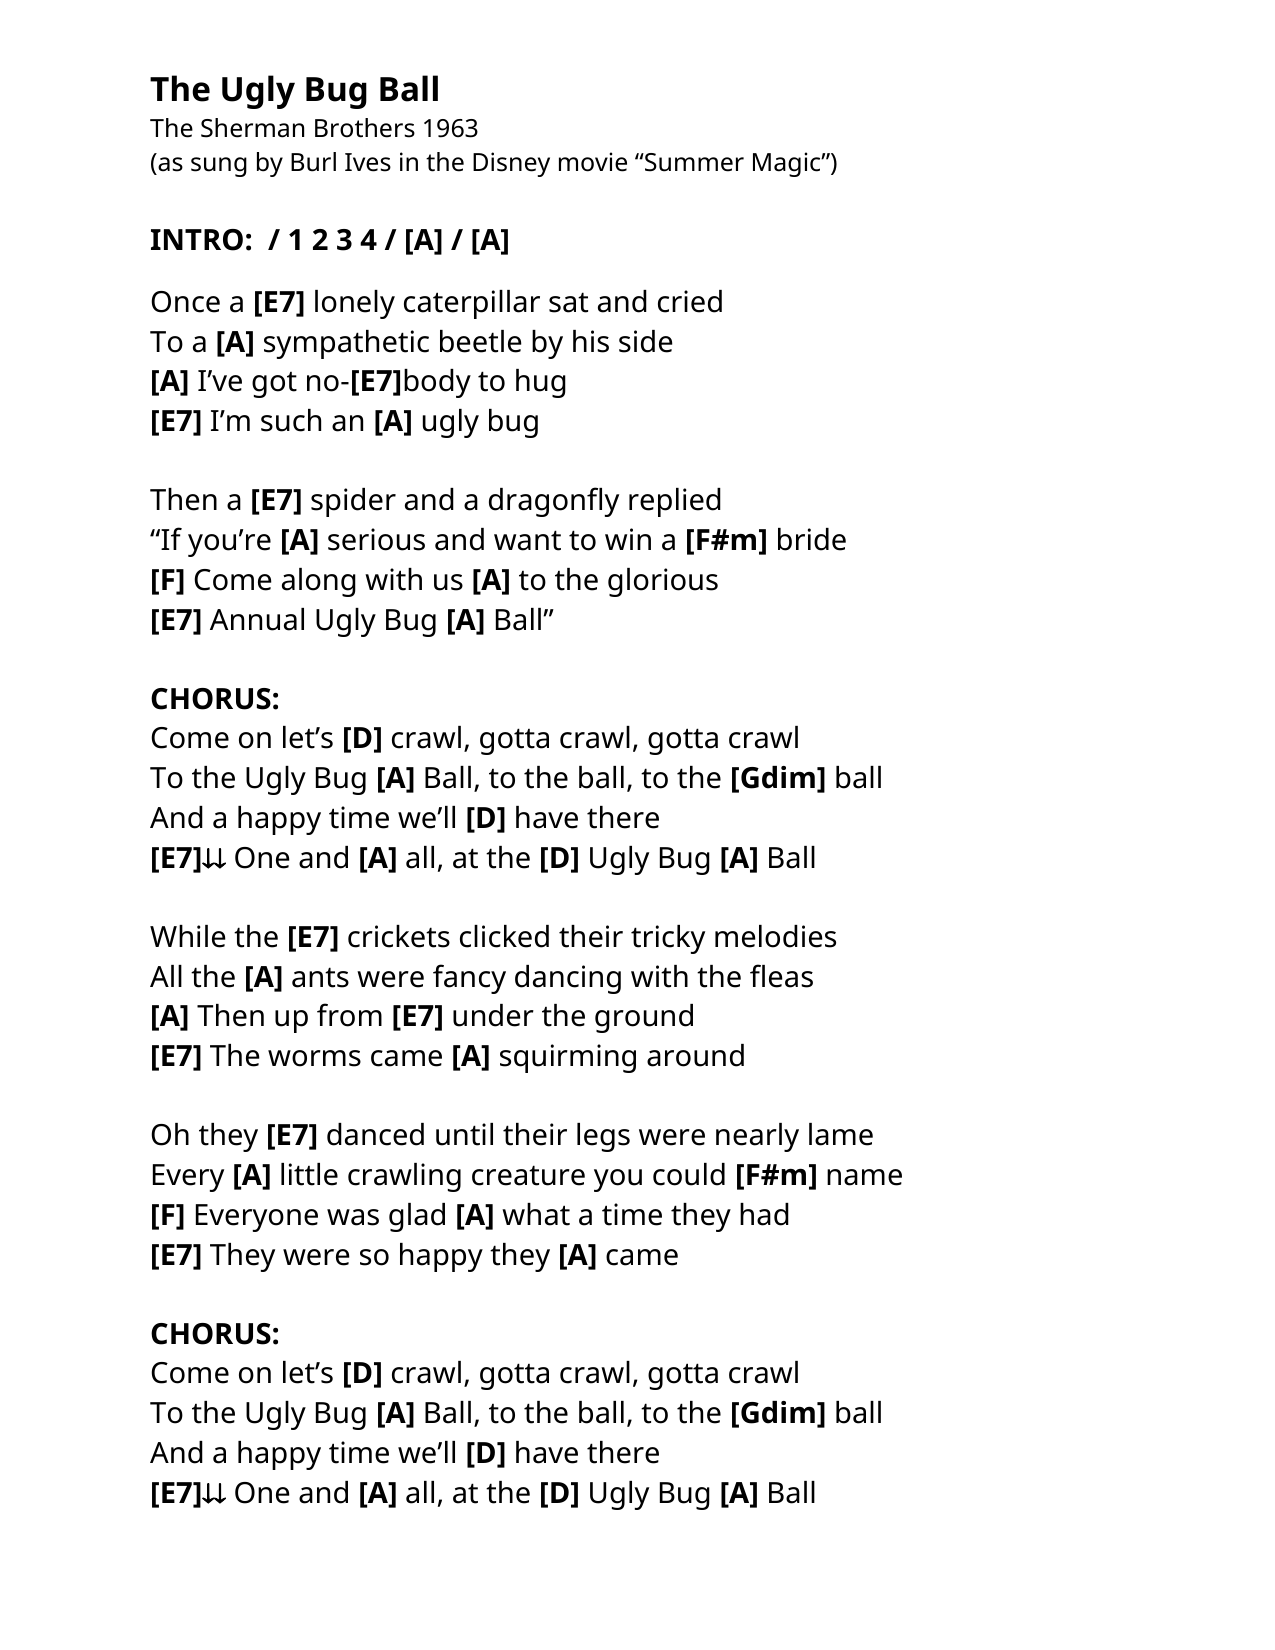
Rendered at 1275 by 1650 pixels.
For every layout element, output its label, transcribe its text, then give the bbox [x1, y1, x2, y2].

text The Sherman Brothers 1963 [150, 111, 1228, 145]
text [F] Everyone was glad [A] what a time they had [150, 1194, 1228, 1234]
text While the [E7] crickets clicked their tricky melodies [150, 916, 1228, 956]
text CHORUS: [150, 1313, 1228, 1353]
text The Ugly Bug Ball [150, 66, 1228, 111]
text INTRO: / 1 2 3 4 / [A] / [A] [150, 219, 1228, 258]
text Come on let’s [D] crawl, gotta crawl, gotta crawl [150, 718, 1228, 757]
text [A] Then up from [E7] under the ground [150, 996, 1228, 1035]
text [E7] One and [A] all, at the [D] Ugly Bug [A] Ball [150, 1472, 1228, 1512]
text [F] Come along with us [A] to the glorious [150, 559, 1228, 599]
text [E7] Annual Ugly Bug [A] Ball” [150, 599, 1228, 638]
text [E7] One and [A] all, at the [D] Ugly Bug [A] Ball [150, 837, 1228, 877]
text CHORUS: [150, 678, 1228, 718]
text To the Ugly Bug [A] Ball, to the ball, to the [Gdim] ball [150, 757, 1228, 797]
text “If you’re [A] serious and want to win a [F#m] bride [150, 519, 1228, 559]
text [E7] They were so happy they [A] came [150, 1234, 1228, 1273]
text [E7] I’m such an [A] ugly bug [150, 400, 1228, 440]
text And a happy time we’ll [D] have there [150, 797, 1228, 837]
text Come on let’s [D] crawl, gotta crawl, gotta crawl [150, 1353, 1228, 1392]
text All the [A] ants were fancy dancing with the fleas [150, 956, 1228, 996]
text To a [A] sympathetic beetle by his side [150, 321, 1228, 361]
text (as sung by Burl Ives in the Disney movie “Summer Magic”) [150, 145, 1228, 179]
text And a happy time we’ll [D] have there [150, 1432, 1228, 1472]
text Once a [E7] lonely caterpillar sat and cried [150, 281, 1228, 321]
text [A] I’ve got no-[E7]body to hug [150, 361, 1228, 400]
text Every [A] little crawling creature you could [F#m] name [150, 1154, 1228, 1194]
text [E7] The worms came [A] squirming around [150, 1035, 1228, 1075]
text Oh they [E7] danced until their legs were nearly lame [150, 1115, 1228, 1154]
text Then a [E7] spider and a dragonfly replied [150, 480, 1228, 519]
text To the Ugly Bug [A] Ball, to the ball, to the [Gdim] ball [150, 1392, 1228, 1432]
